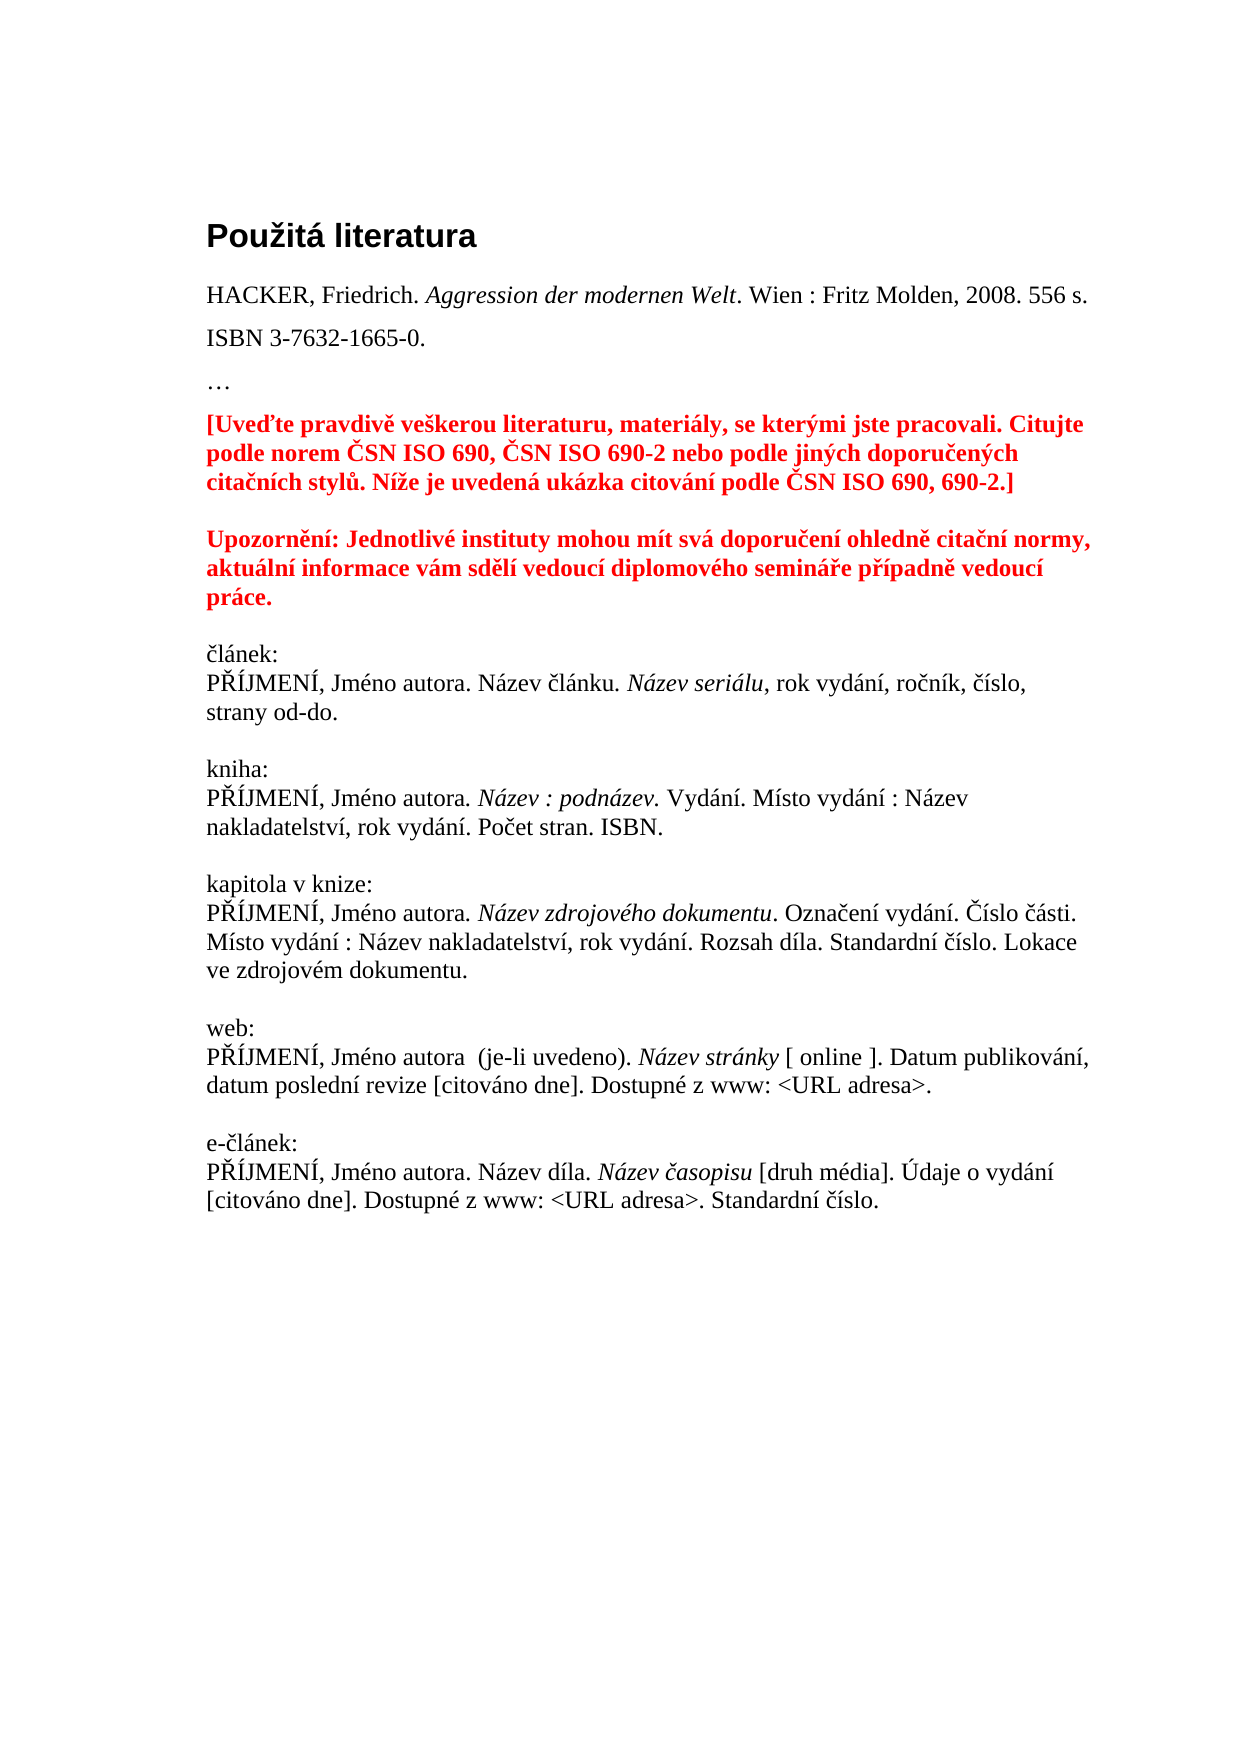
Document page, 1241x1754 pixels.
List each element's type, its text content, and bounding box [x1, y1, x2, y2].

text PŘÍJMENÍ, Jméno autora. Název díla. Název časopisu [druh média]. Údaje o vydání [citováno dne]. Dostupné z www: <URL adresa>. Standardní číslo. [206, 1157, 1092, 1214]
text Použitá literatura [206, 216, 1092, 254]
text PŘÍJMENÍ, Jméno autora. Název : podnázev. Vydání. Místo vydání : Název nakladatelství, rok vydání. Počet stran. ISBN. [206, 783, 1092, 840]
text HACKER, Friedrich. Aggression der modernen Welt. Wien : Fritz Molden, 2008. 556 s. ISBN 3-7632-1665-0. [206, 280, 1092, 352]
text kniha: [206, 754, 1092, 783]
text kapitola v knize: [206, 869, 1092, 898]
text článek: [206, 639, 1092, 668]
text web: [206, 1013, 1092, 1042]
text Upozornění: Jednotlivé instituty mohou mít svá doporučení ohledně citační normy, aktuální informace vám sdělí vedoucí diplomového semináře případně vedoucí práce. [206, 524, 1092, 610]
text PŘÍJMENÍ, Jméno autora. Název článku. Název seriálu, rok vydání, ročník, číslo, strany od-do. [206, 668, 1092, 725]
text PŘÍJMENÍ, Jméno autora (je-li uvedeno). Název stránky [ online ]. Datum publikování, datum poslední revize [citováno dne]. Dostupné z www: <URL adresa>. [206, 1042, 1092, 1099]
text PŘÍJMENÍ, Jméno autora. Název zdrojového dokumentu. Označení vydání. Číslo části. Místo vydání : Název nakladatelství, rok vydání. Rozsah díla. Standardní číslo. Lokace ve zdrojovém dokumentu. [206, 898, 1092, 984]
text e-článek: [206, 1128, 1092, 1157]
text … [206, 366, 1092, 395]
text [Uveďte pravdivě veškerou literaturu, materiály, se kterými jste pracovali. Citujte podle norem ČSN ISO 690, ČSN ISO 690-2 nebo podle jiných doporučených citačních stylů. Níže je uvedená ukázka citování podle ČSN ISO 690, 690-2.] [206, 409, 1092, 495]
